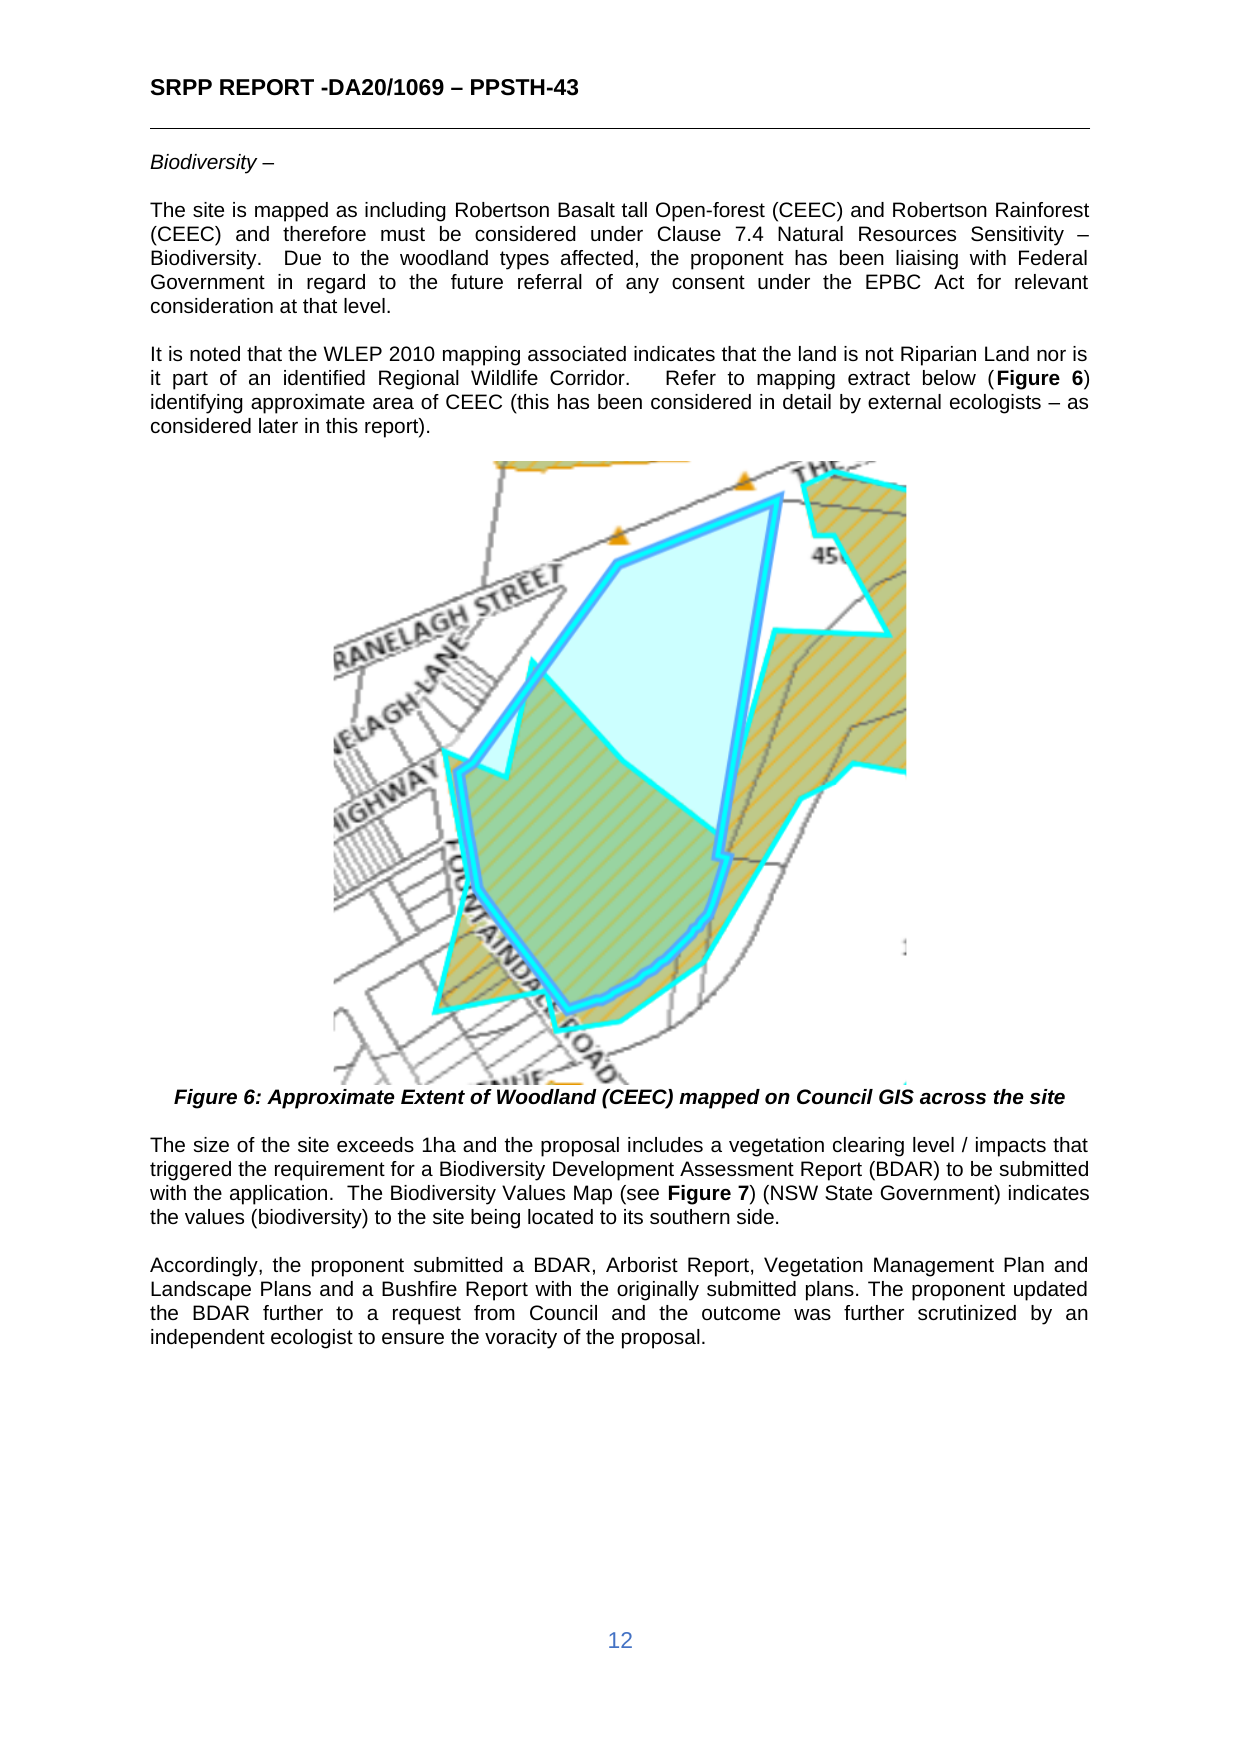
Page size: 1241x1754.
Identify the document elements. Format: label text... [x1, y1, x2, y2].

text The size of the site exceeds 1ha and the proposal includes a vegetation clearing level / impacts that triggered the requirement for a Biodiversity Development Assessment Report (BDAR) to be submitted with the application. The Biodiversity Values Map (see Figure 7) (NSW State Government) indicates the values (biodiversity) to the site being located to its southern side. [150, 1133, 1090, 1229]
text Accordingly, the proponent submitted a BDAR, Arborist Report, Vegetation Management Plan and Landscape Plans and a Bushfire Report with the originally submitted plans. The proponent updated the BDAR further to a request from Council and the outcome was further scrutinized by an independent ecologist to ensure the voracity of the proposal. [150, 1253, 1090, 1348]
text Biodiversity – [150, 150, 1090, 174]
picture [333, 461, 907, 1085]
text Figure 6: Approximate Extent of Woodland (CEEC) mapped on Council GIS across the site [150, 1085, 1090, 1109]
text It is noted that the WLEP 2010 mapping associated indicates that the land is not Riparian Land nor is it part of an identified Regional Wildlife Corridor. Refer to mapping extract below (Figure 6) identifying approximate area of CEEC (this has been considered in detail by external ecologists – as considered later in this report). [150, 342, 1090, 437]
text The site is mapped as including Robertson Basalt tall Open-forest (CEEC) and Robertson Rainforest (CEEC) and therefore must be considered under Clause 7.4 Natural Resources Sensitivity – Biodiversity. Due to the woodland types affected, the proponent has been liaising with Federal Government in regard to the future referral of any consent under the EPBC Act for relevant consideration at that level. [150, 198, 1090, 318]
